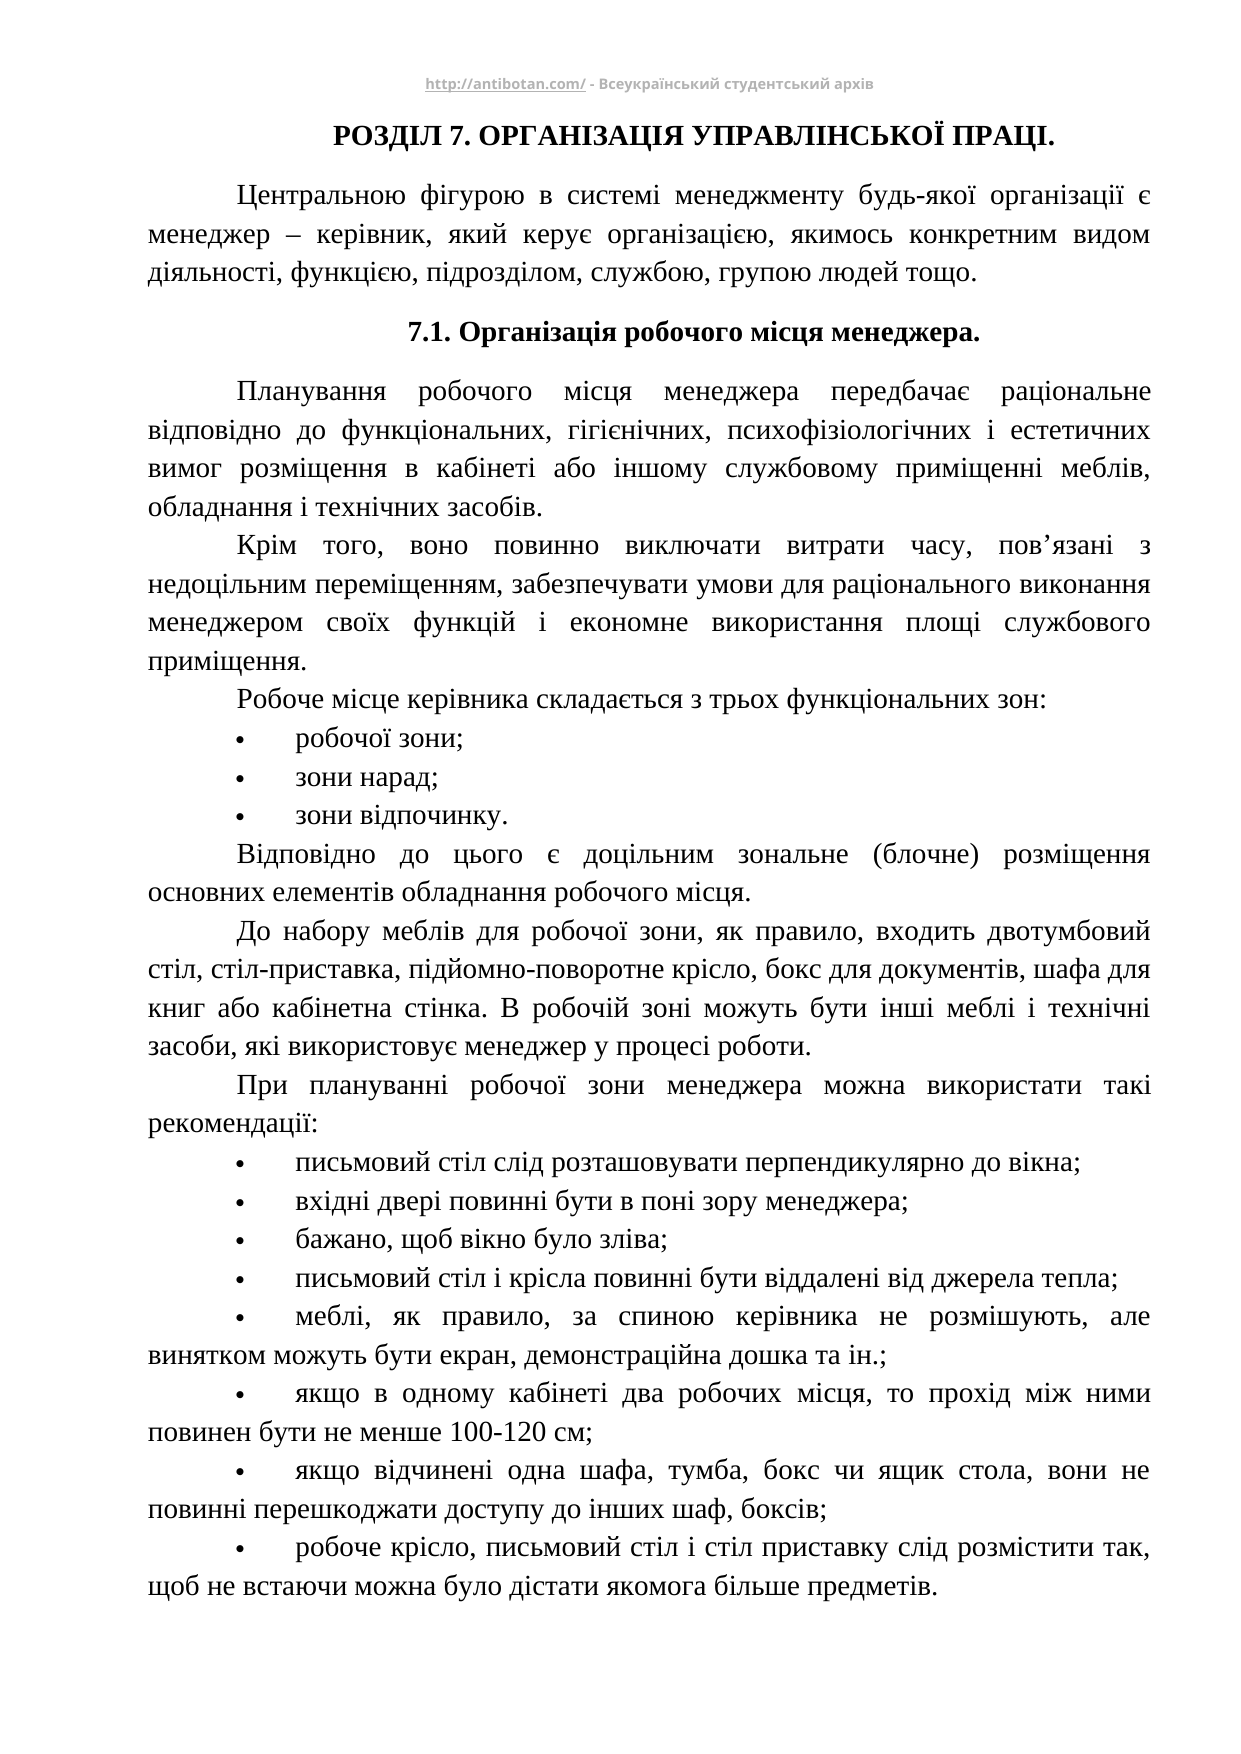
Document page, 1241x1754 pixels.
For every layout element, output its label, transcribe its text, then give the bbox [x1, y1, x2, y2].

list робочої зони; [148, 720, 1152, 754]
list бажано, щоб вікно було зліва; [148, 1221, 1152, 1255]
list письмовий стіл слід розташовувати перпендикулярно до вікна; [148, 1144, 1152, 1178]
list робоче крісло, письмовий стіл і стіл приставку слід розмістити так, щоб не встаючи можна було дістати якомога більше предметів. [148, 1529, 1152, 1602]
text При плануванні робочої зони менеджера можна використати такі рекомендації: [148, 1067, 1152, 1139]
list зони відпочинку. [148, 797, 1152, 831]
text РОЗДІЛ 7. ОРГАНІЗАЦІЯ УПРАВЛІНСЬКОЇ ПРАЦІ. [148, 118, 1152, 152]
list вхідні двері повинні бути в поні зору менеджера; [148, 1183, 1152, 1216]
text Центральною фігурою в системі менеджменту будь-якої організації є менеджер – керівник, який керує організацією, якимось конкретним видом діяльності, функцією, підрозділом, службою, групою людей тощо. [148, 177, 1152, 288]
text 7.1. Організація робочого місця менеджера. [148, 314, 1152, 347]
text Робоче місце керівника складається з трьох функціональних зон: [148, 682, 1152, 715]
text До набору меблів для робочої зони, як правило, входить двотумбовий стіл, стіл-приставка, підйомно-поворотне крісло, бокс для документів, шафа для книг або кабінетна стінка. В робочій зоні можуть бути інші меблі і технічні засоби, які використовує менеджер у процесі роботи. [148, 913, 1152, 1062]
text Відповідно до цього є доцільним зональне (блочне) розміщення основних елементів обладнання робочого місця. [148, 836, 1152, 908]
list якщо в одному кабінеті два робочих місця, то прохід між ними повинен бути не менше 100-; [148, 1375, 1152, 1447]
text Планування робочого місця менеджера передбачає раціональне відповідно до функціональних, гігієнічних, психофізіологічних і естетичних вимог розміщення в кабінеті або іншому службовому приміщенні меблів, обладнання і технічних засобів. [148, 373, 1152, 522]
list зони нарад; [148, 759, 1152, 792]
text Крім того, воно повинно виключати витрати часу, пов’язані з недоцільним переміщенням, забезпечувати умови для раціонального виконання менеджером своїх функцій і економне використання площі службового приміщення. [148, 527, 1152, 677]
list письмовий стіл і крісла повинні бути віддалені від джерела тепла; [148, 1260, 1152, 1293]
list меблі, як правило, за спиною керівника не розмішують, але винятком можуть бути екран, демонстраційна дошка та ін.; [148, 1298, 1152, 1370]
list якщо відчинені одна шафа, тумба, бокс чи ящик стола, вони не повинні перешкоджати доступу до інших шаф, боксів; [148, 1452, 1152, 1524]
